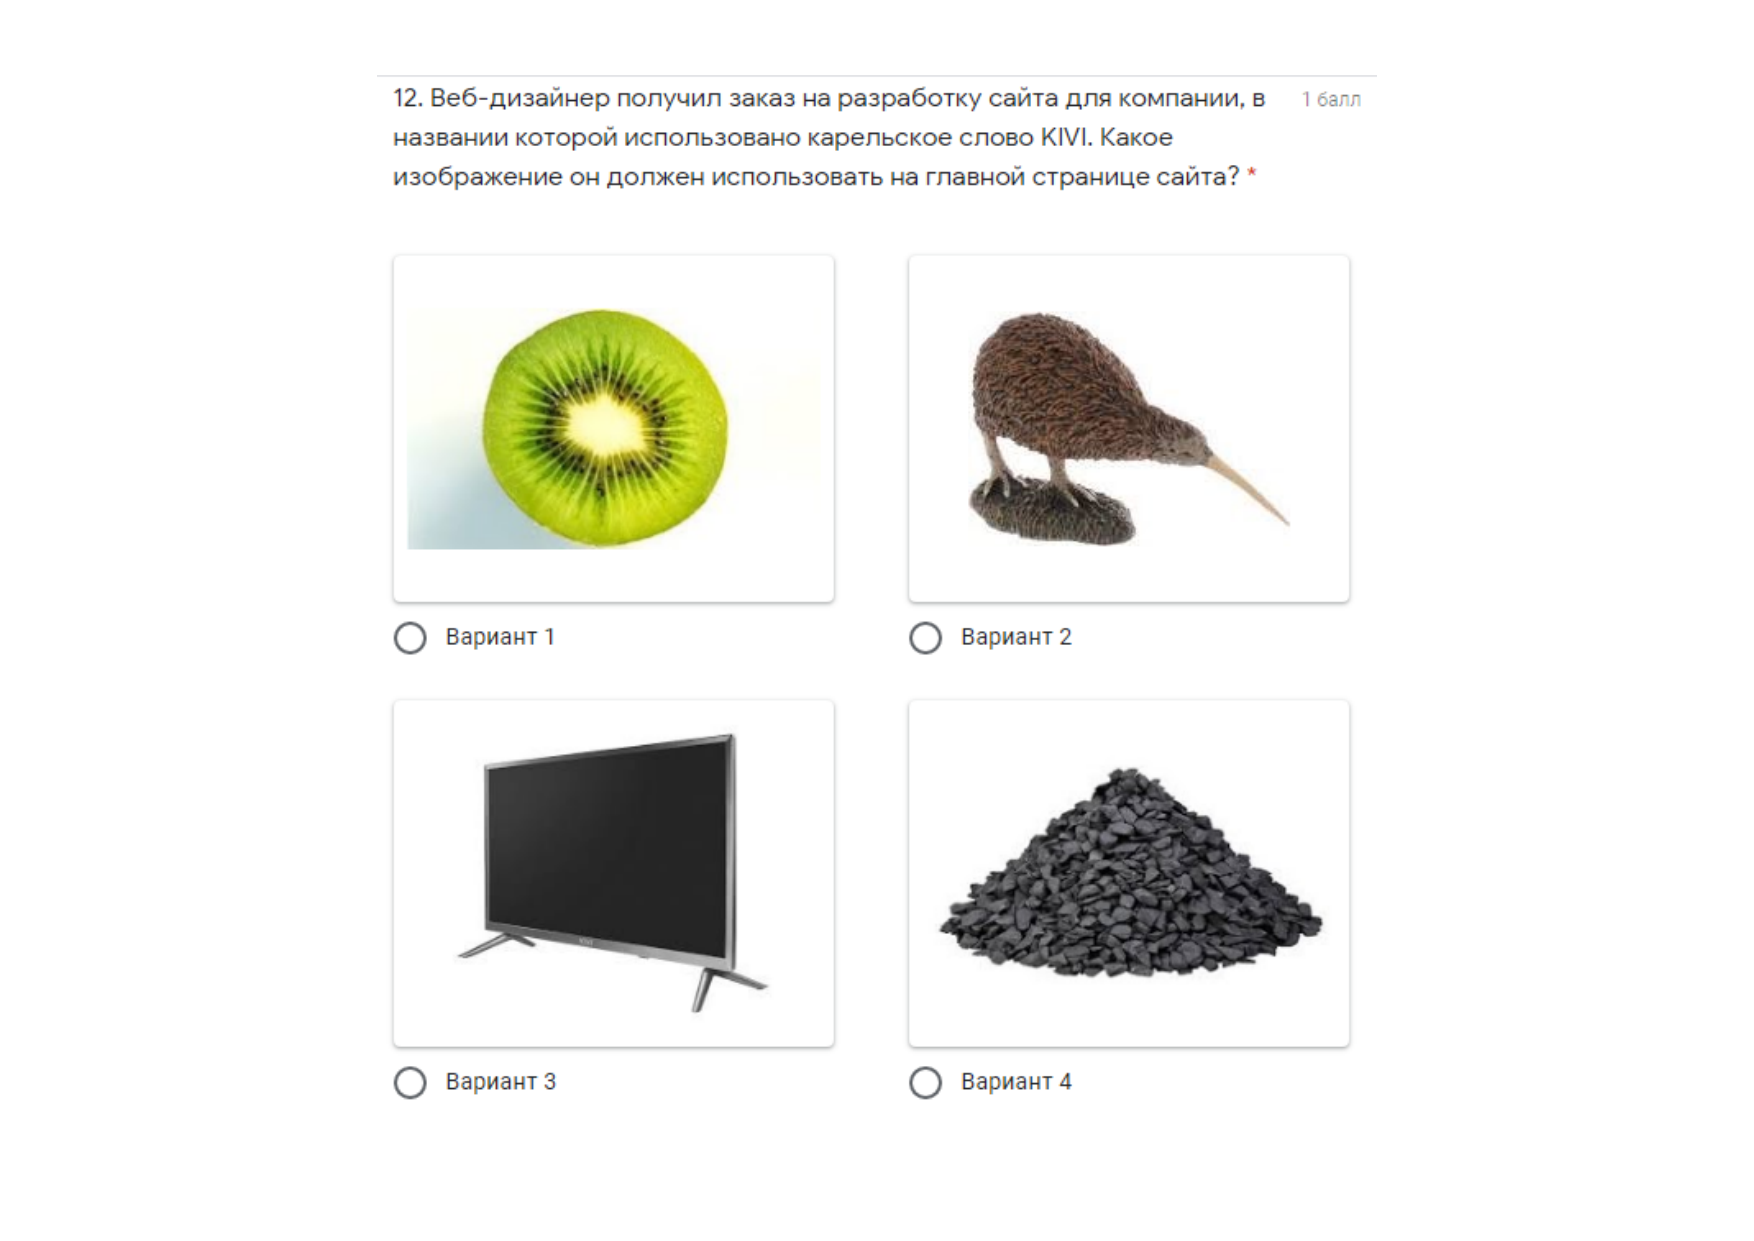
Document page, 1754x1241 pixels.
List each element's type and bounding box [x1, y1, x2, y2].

picture [377, 75, 1377, 1134]
